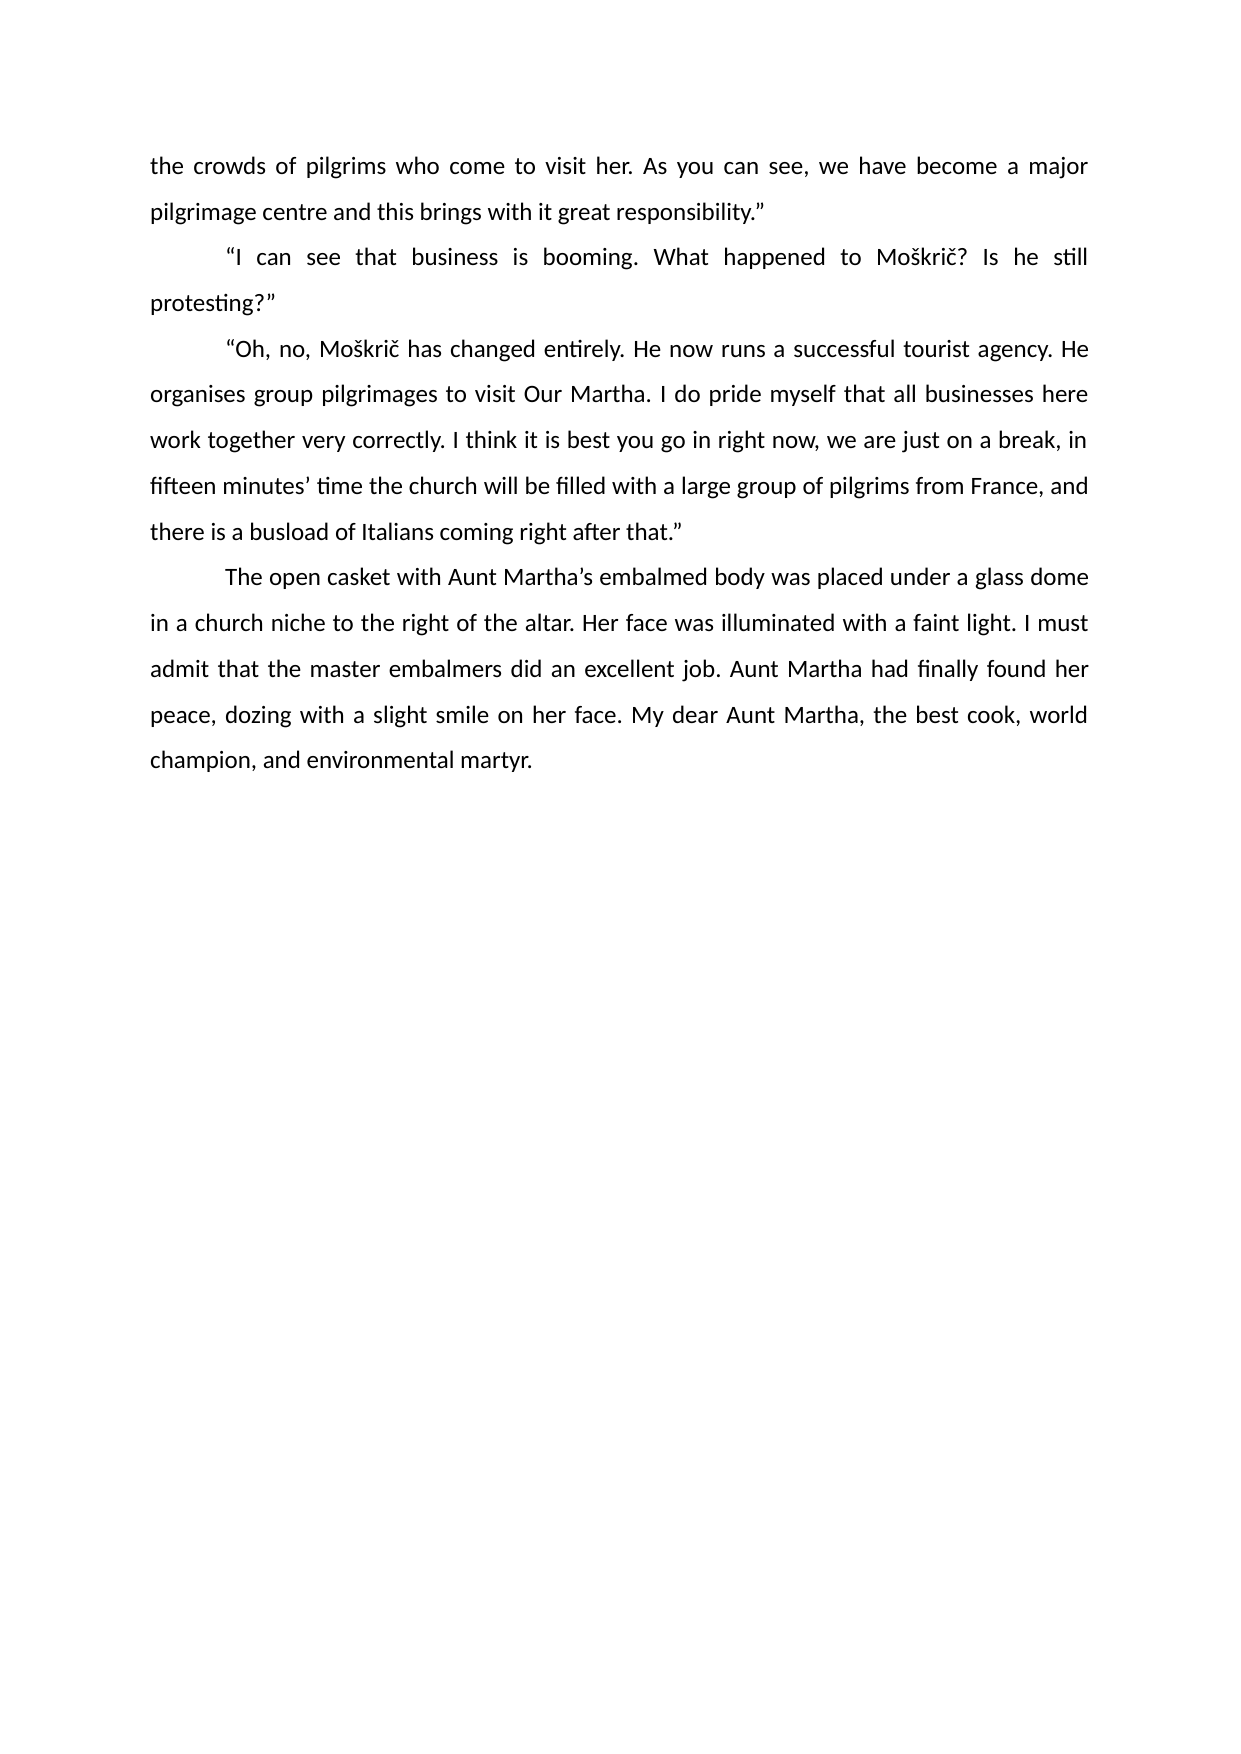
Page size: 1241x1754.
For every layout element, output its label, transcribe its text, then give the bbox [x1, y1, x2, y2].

text The open casket with Aunt Martha’s embalmed body was placed under a glass dome in a church niche to the right of the altar. Her face was illuminated with a faint light. I must admit that the master embalmers did an excellent job. Aunt Martha had finally found her peace, dozing with a slight smile on her face. My dear Aunt Martha, the best cook, world champion, and environmental martyr. [150, 562, 1090, 775]
text “Oh, no, Moškrič has changed entirely. He now runs a successful tourist agency. He organises group pilgrimages to visit Our Martha. I do pride myself that all businesses here work together very correctly. I think it is best you go in right now, we are just on a break, in fifteen minutes’ time the church will be filled with a large group of pilgrims from France, and there is a busload of Italians coming right after that.” [150, 333, 1090, 546]
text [150, 150, 1090, 226]
text “I can see that business is booming. What happened to Moškrič? Is he still protesting?” [150, 241, 1090, 318]
